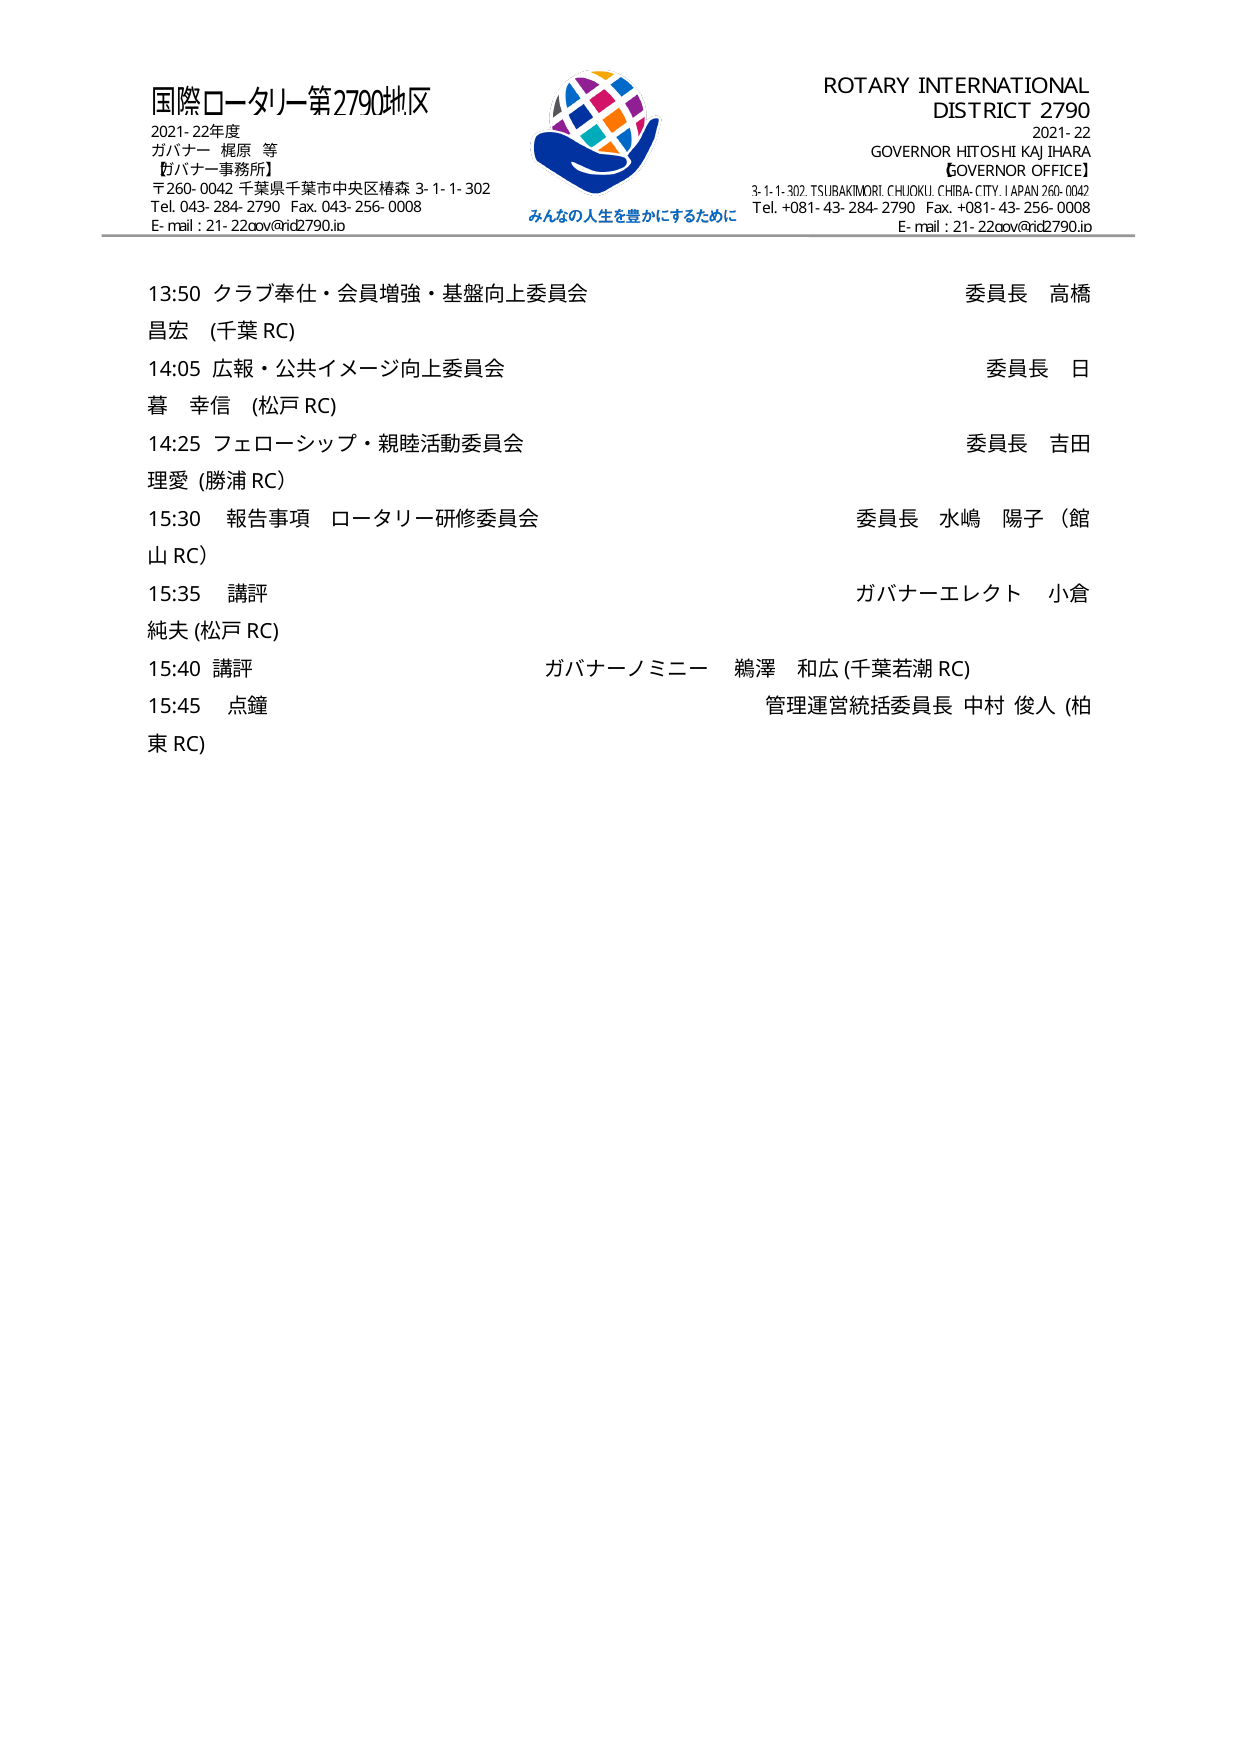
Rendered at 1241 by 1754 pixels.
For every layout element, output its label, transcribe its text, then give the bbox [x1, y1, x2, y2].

text 15:30 報告事項 ロータリー研修委員会 委員長 水嶋 陽子 （館山RC） [148, 499, 1092, 574]
text 15:45 点鐘 管理運営統括委員長 中村 俊人 (柏東RC) [148, 686, 1092, 761]
text 13:50 クラブ奉仕・会員増強・基盤向上委員会 委員長 高橋 昌宏 (千葉RC) [148, 274, 1092, 349]
text 15:40 講評 ガバナーノミニー 鵜澤 和広 (千葉若潮RC) [148, 649, 1092, 686]
text 14:25 フェローシップ・親睦活動委員会 委員長 吉田 理愛 (勝浦RC） [148, 424, 1092, 499]
picture [454, 70, 737, 225]
text 14:05 広報・公共イメージ向上委員会 委員長 日暮 幸信 (松戸RC) [148, 349, 1092, 424]
text 15:35 講評 ガバナーエレクト 小倉 純夫 (松戸RC) [148, 574, 1092, 649]
